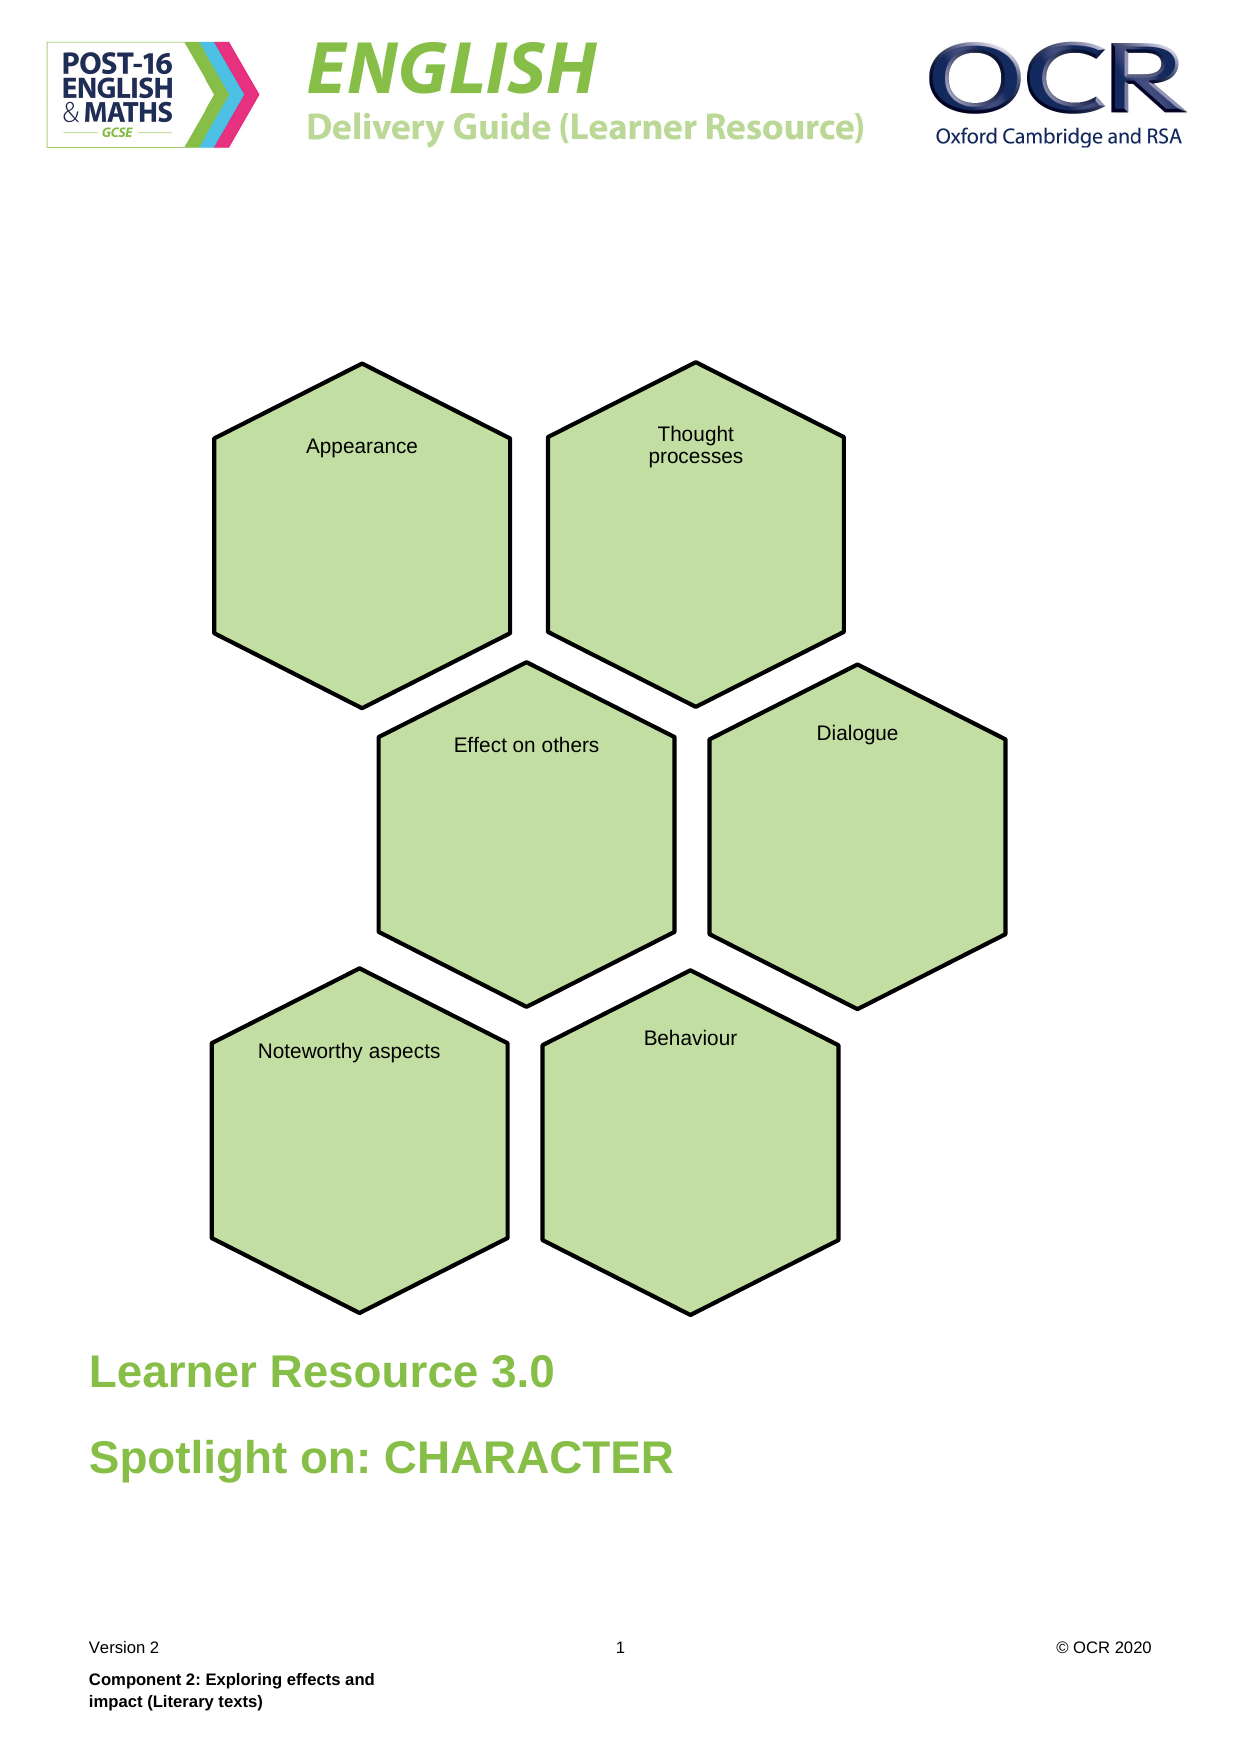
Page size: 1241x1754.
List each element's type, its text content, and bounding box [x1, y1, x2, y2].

subtitle Learner Resource 3.0 [89, 177, 1152, 1397]
subtitle Spotlight on: CHARACTER [89, 1430, 1152, 1483]
picture [0, 3, 1231, 176]
